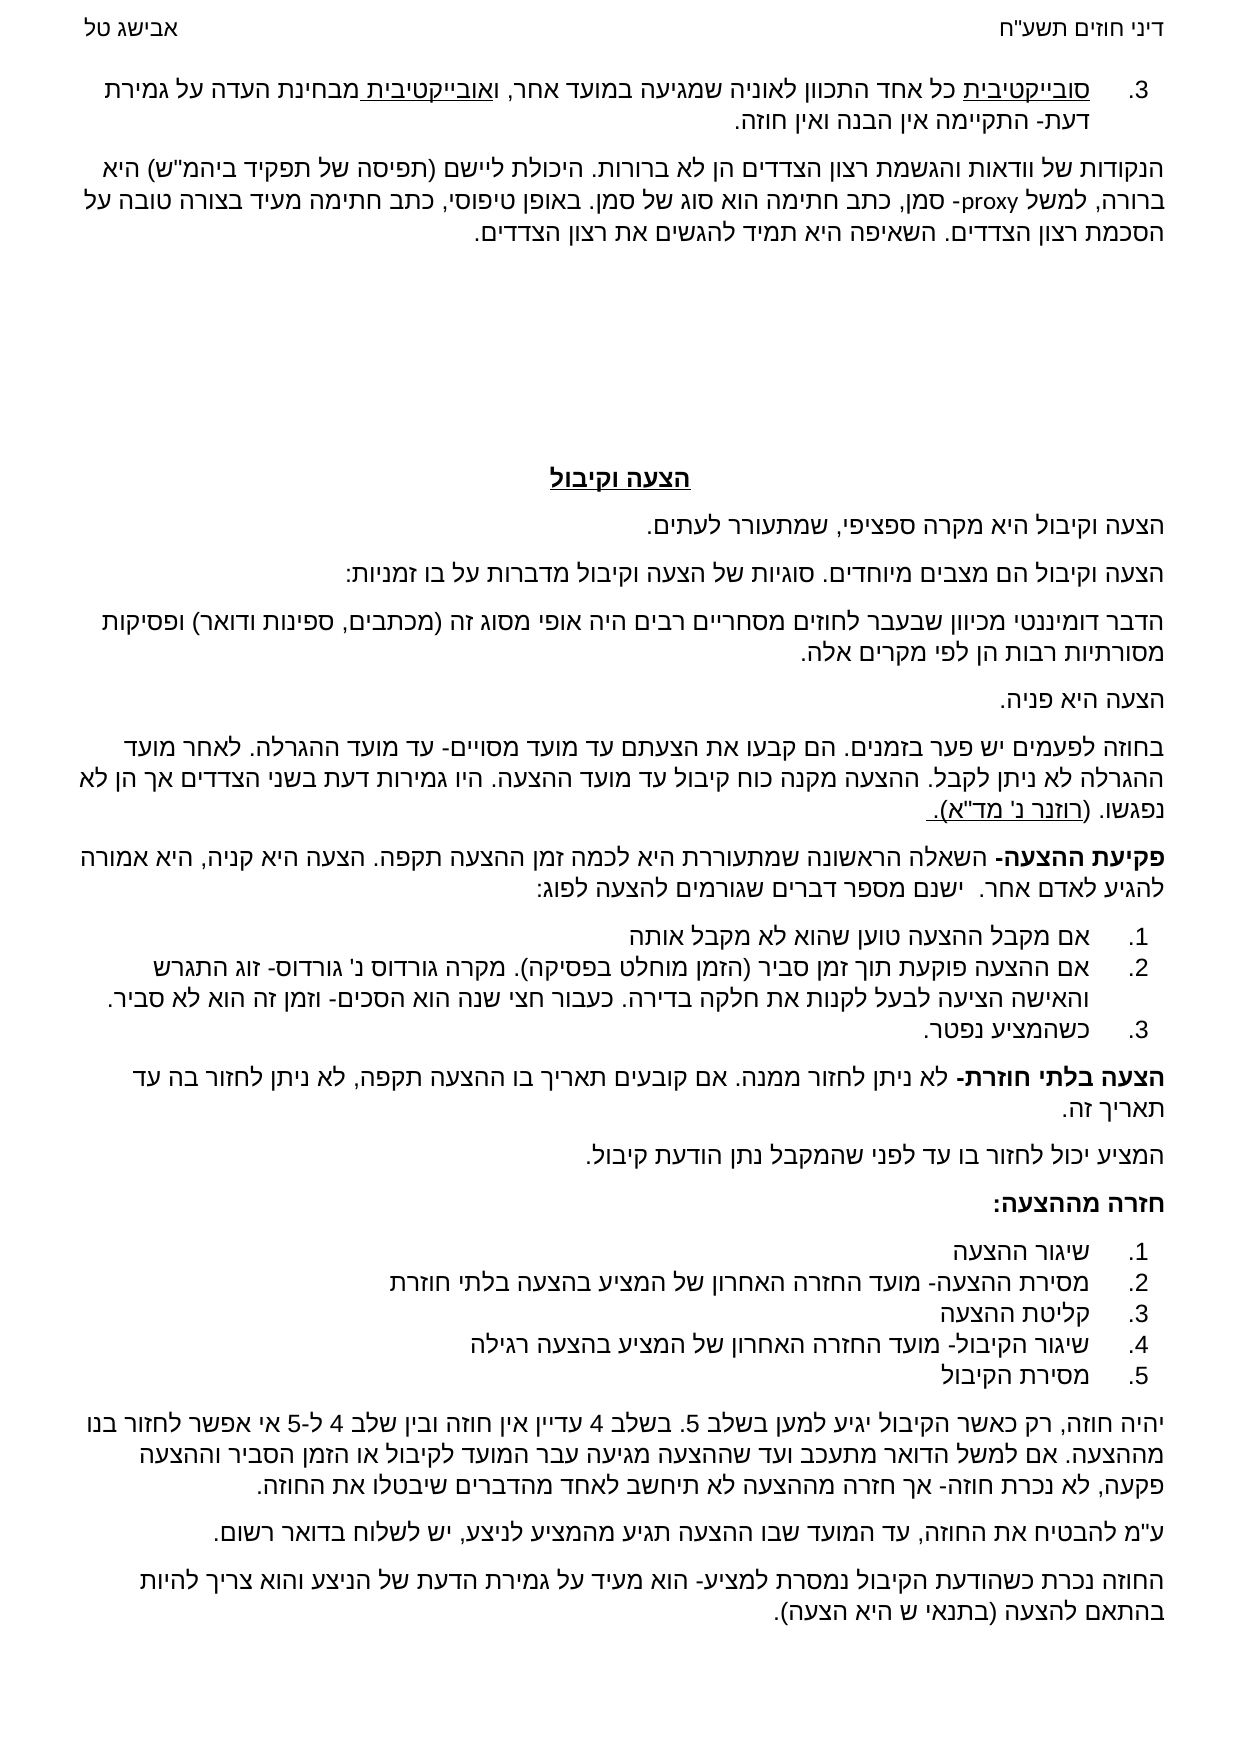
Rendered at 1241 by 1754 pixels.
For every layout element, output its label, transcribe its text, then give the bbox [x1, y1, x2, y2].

text בחוזה לפעמים יש פער בזמנים. הם קבעו את הצעתם עד מועד מסויים- עד מועד ההגרלה. לאחר מועד ההגרלה לא ניתן לקבל. ההצעה מקנה כוח קיבול עד מועד ההצעה. היו גמירות דעת בשני הצדדים אך הן לא נפגשו. (רוזנר נ' מד"א). [75, 733, 1165, 824]
text המציע יכול לחזור בו עד לפני שהמקבל נתן הודעת קיבול. [75, 1141, 1165, 1170]
text הצעה וקיבול [75, 464, 1165, 492]
list קליטת ההצעה [75, 1299, 1128, 1328]
text חזרה מההצעה: [75, 1189, 1165, 1218]
list שיגור הקיבול- מועד החזרה האחרון של המציע בהצעה רגילה [75, 1330, 1128, 1359]
list אם מקבל ההצעה טוען שהוא לא מקבל אותה [75, 922, 1128, 951]
list מסירת הקיבול [75, 1361, 1128, 1390]
list סובייקטיבית כל אחד התכוון לאוניה שמגיעה במועד אחר, ואובייקטיבית מבחינת העדה על גמירת דעת- התקיימה אין הבנה ואין חוזה. [75, 75, 1128, 135]
list כשהמציע נפטר. [75, 1015, 1128, 1044]
text הצעה היא פניה. [75, 686, 1165, 714]
text החוזה נכרת כשהודעת הקיבול נמסרת למציע- הוא מעיד על גמירת הדעת של הניצע והוא צריך להיות בהתאם להצעה (בתנאי ש היא הצעה). [75, 1566, 1165, 1626]
text ע"מ להבטיח את החוזה, עד המועד שבו ההצעה תגיע מהמציע לניצע, יש לשלוח בדואר רשום. [75, 1518, 1165, 1547]
list מסירת ההצעה- מועד החזרה האחרון של המציע בהצעה בלתי חוזרת [75, 1268, 1128, 1297]
text יהיה חוזה, רק כאשר הקיבול יגיע למען בשלב 5. בשלב 4 עדיין אין חוזה ובין שלב 4 ל-5 אי אפשר לחזור בנו מההצעה. אם למשל הדואר מתעכב ועד שההצעה מגיעה עבר המועד לקיבול או הזמן הסביר וההצעה פקעה, לא נכרת חוזה- אך חזרה מההצעה לא תיחשב לאחד מהדברים שיבטלו את החוזה. [75, 1409, 1165, 1499]
text פקיעת ההצעה- השאלה הראשונה שמתעוררת היא לכמה זמן ההצעה תקפה. הצעה היא קניה, היא אמורה להגיע לאדם אחר. ישנם מספר דברים שגורמים להצעה לפוג: [75, 843, 1165, 903]
text הצעה וקיבול היא מקרה ספציפי, שמתעורר לעתים. [75, 511, 1165, 540]
list שיגור ההצעה [75, 1237, 1128, 1266]
text הדבר דומיננטי מכיוון שבעבר לחוזים מסחריים רבים היה אופי מסוג זה (מכתבים, ספינות ודואר) ופסיקות מסורתיות רבות הן לפי מקרים אלה. [75, 607, 1165, 667]
text הנקודות של וודאות והגשמת רצון הצדדים הן לא ברורות. היכולת ליישם (תפיסה של תפקיד ביהמ"ש) היא ברורה, למשל proxy- סמן, כתב חתימה הוא סוג של סמן. באופן טיפוסי, כתב חתימה מעיד בצורה טובה על הסכמת רצון הצדדים. השאיפה היא תמיד להגשים את רצון הצדדים. [75, 154, 1165, 246]
text הצעה בלתי חוזרת- לא ניתן לחזור ממנה. אם קובעים תאריך בו ההצעה תקפה, לא ניתן לחזור בה עד תאריך זה. [75, 1063, 1165, 1122]
text הצעה וקיבול הם מצבים מיוחדים. סוגיות של הצעה וקיבול מדברות על בו זמניות: [75, 559, 1165, 588]
list אם ההצעה פוקעת תוך זמן סביר (הזמן מוחלט בפסיקה). מקרה גורדוס נ' גורדוס- זוג התגרש והאישה הציעה לבעל לקנות את חלקה בדירה. כעבור חצי שנה הוא הסכים- וזמן זה הוא לא סביר. [75, 953, 1128, 1013]
